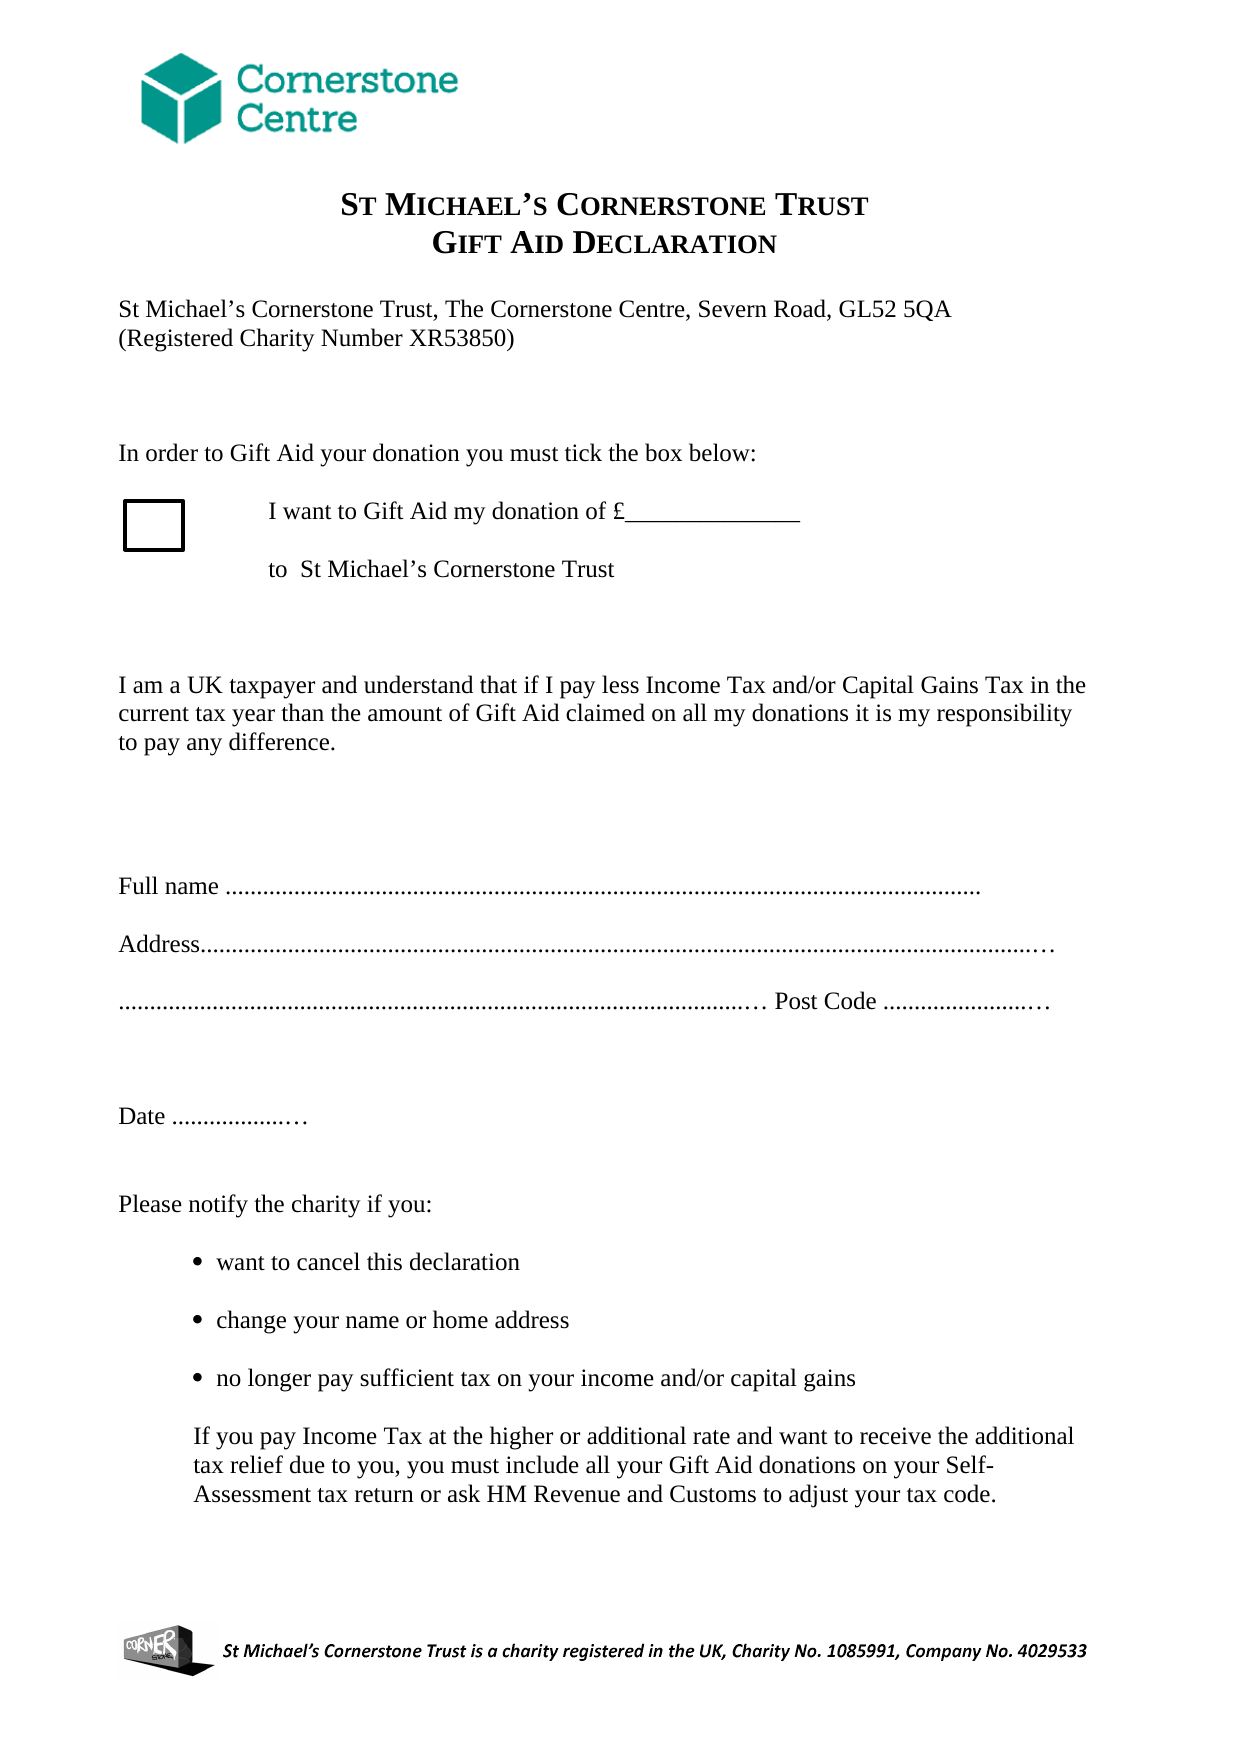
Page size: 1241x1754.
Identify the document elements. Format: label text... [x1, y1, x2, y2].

text Address.....................................................................................................................................… [118, 929, 1090, 958]
text change your name or home address [193, 1305, 1090, 1334]
text ....................................................................................................… Post Code .......................… [118, 986, 1090, 1015]
text Full name ......................................................................................................................... [118, 871, 1090, 900]
text I want to Gift Aid my donation of £______________ [118, 496, 1090, 525]
text Date ..................… [118, 1101, 1090, 1130]
text St Michael’s Cornerstone Trust, The Cornerstone Centre, Severn Road, GL52 5QA [118, 294, 1090, 323]
text Please notify the charity if you: [118, 1189, 1090, 1218]
text In order to Gift Aid your donation you must tick the box below: [118, 438, 1090, 467]
text (Registered Charity Number XR53850) [118, 323, 1090, 351]
text no longer pay sufficient tax on your income and/or capital gains [193, 1363, 1090, 1392]
text St Michael’s Cornerstone Trust [118, 184, 1090, 222]
text to St Michael’s Cornerstone Trust [118, 554, 1090, 583]
picture [118, 1622, 1091, 1681]
text want to cancel this declaration [193, 1247, 1090, 1276]
text Gift Aid Declaration [118, 222, 1090, 260]
picture [118, 44, 482, 155]
text I am a UK taxpayer and understand that if I pay less Income Tax and/or Capital Gains Tax in the current tax year than the amount of Gift Aid claimed on all my donations it is my responsibility to pay any difference. [118, 670, 1090, 756]
text If you pay Income Tax at the higher or additional rate and want to receive the additional tax relief due to you, you must include all your Gift Aid donations on your Self-Assessment tax return or ask HM Revenue and Customs to adjust your tax code. [193, 1421, 1090, 1507]
